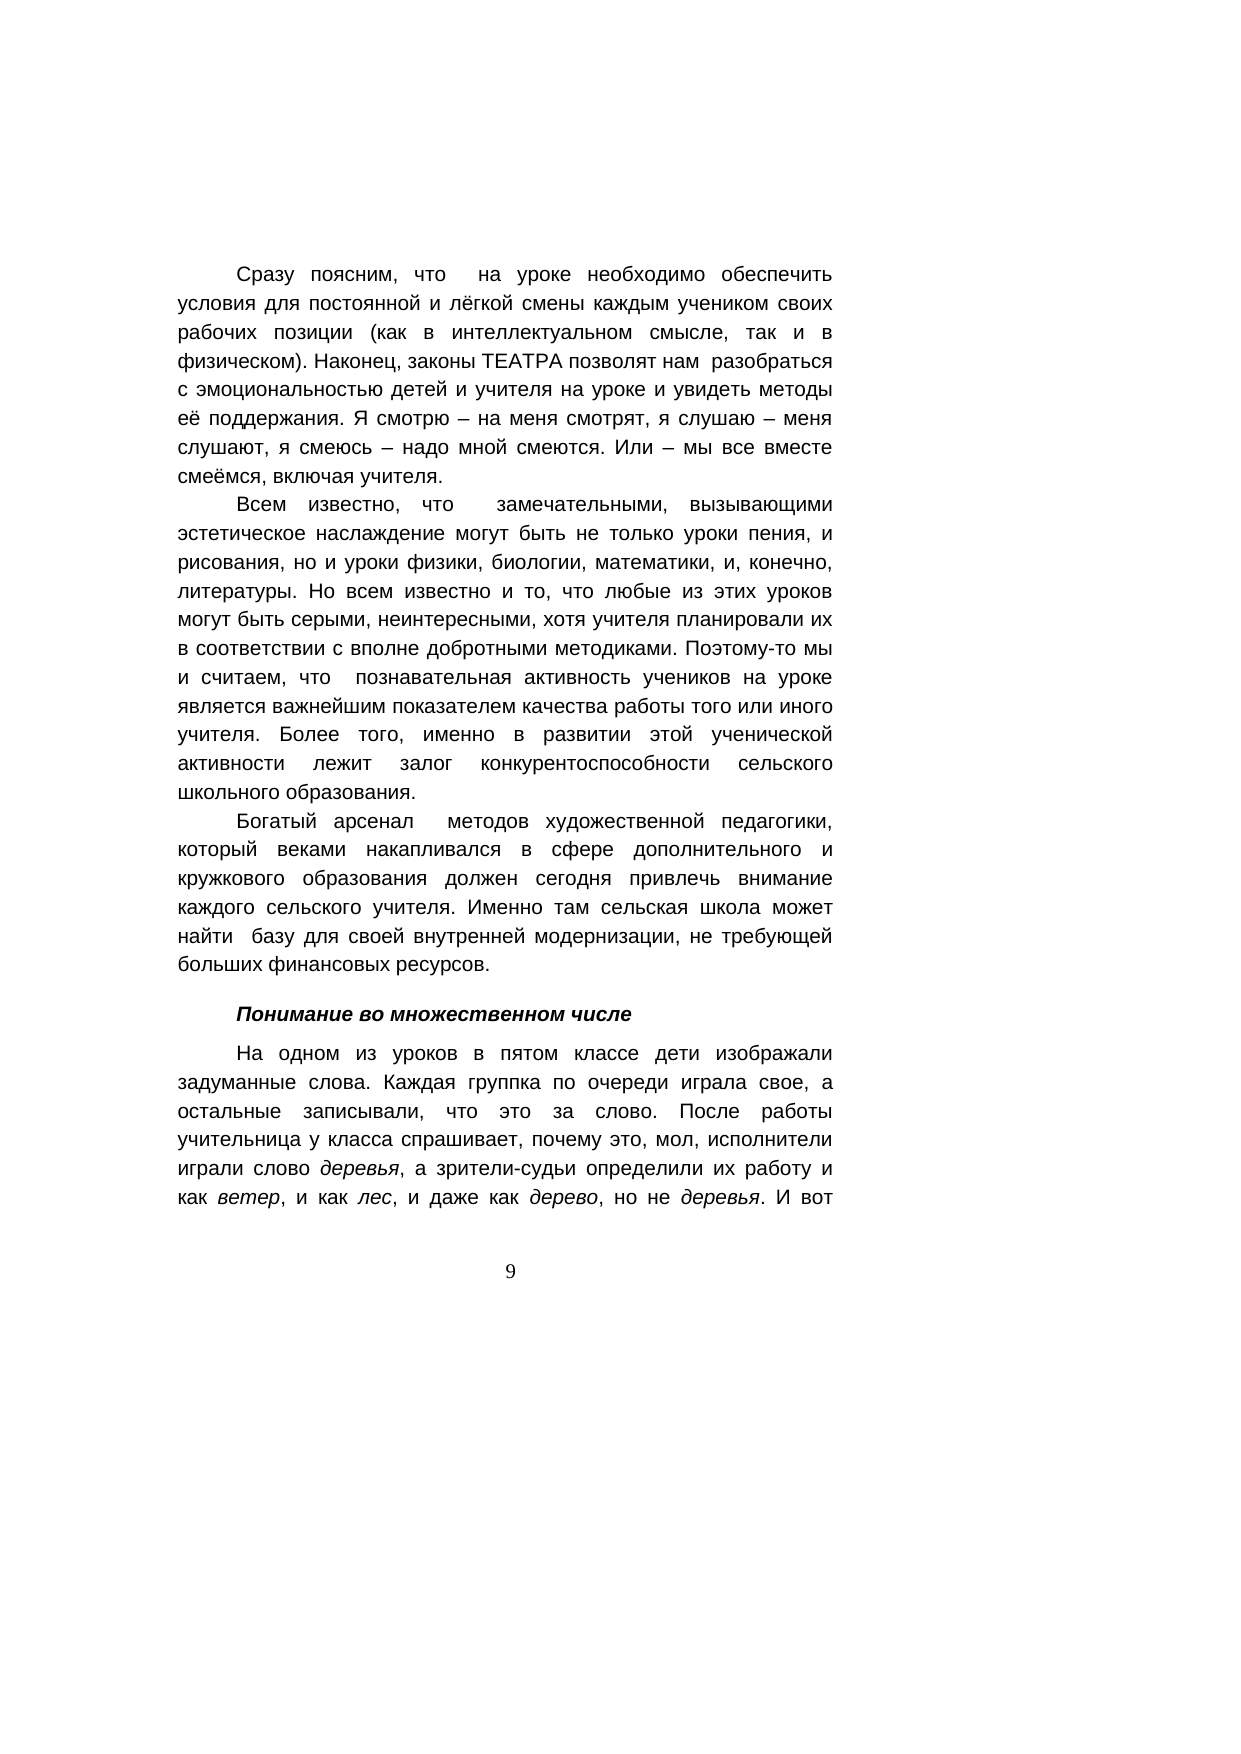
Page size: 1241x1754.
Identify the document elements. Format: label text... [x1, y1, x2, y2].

text Сразу поясним, что на уроке необходимо обеспечить условия для постоянной и лёгкой смены каждым учеником своих рабочих позиции (как в интеллектуальном смысле, так и в физическом). Наконец, законы ТЕАТРА позволят нам разобраться с эмоциональностью детей и учителя на уроке и увидеть методы её поддержания. Я смотрю – на меня смотрят, я слушаю – меня слушают, я смеюсь – надо мной смеются. Или – мы все вместе смеёмся, включая учителя. [177, 262, 833, 487]
text Всем известно, что замечательными, вызывающими эстетическое наслаждение могут быть не только уроки пения, и рисования, но и уроки физики, биологии, математики, и, конечно, литературы. Но всем известно и то, что любые из этих уроков могут быть серыми, неинтересными, хотя учителя планировали их в соответствии с вполне добротными методиками. Поэтому-то мы и считаем, что познавательная активность учеников на уроке является важнейшим показателем качества работы того или иного учителя. Более того, именно в развитии этой ученической активности лежит залог конкурентоспособности сельского школьного образования. [177, 492, 833, 804]
text Понимание во множественном числе [177, 1002, 834, 1026]
text Богатый арсенал методов художественной педагогики, который веками накапливался в сфере дополнительного и кружкового образования должен сегодня привлечь внимание каждого сельского учителя. Именно там сельская школа может найти базу для своей внутренней модернизации, не требующей больших финансовых ресурсов. [177, 808, 833, 976]
text На одном из уроков в пятом классе дети изображали задуманные слова. Каждая группка по очереди играла свое, а остальные записывали, что это за слово. После работы учительница у класса спрашивает, почему это, мол, исполнители играли слово деревья, а зрители-судьи определили их работу и как ветер, и как лес, и даже как дерево, но не деревья. И вот пятиклассники задумались над тем, почему же так получается, и свои версии в тетрадках записали. [177, 1041, 833, 1209]
